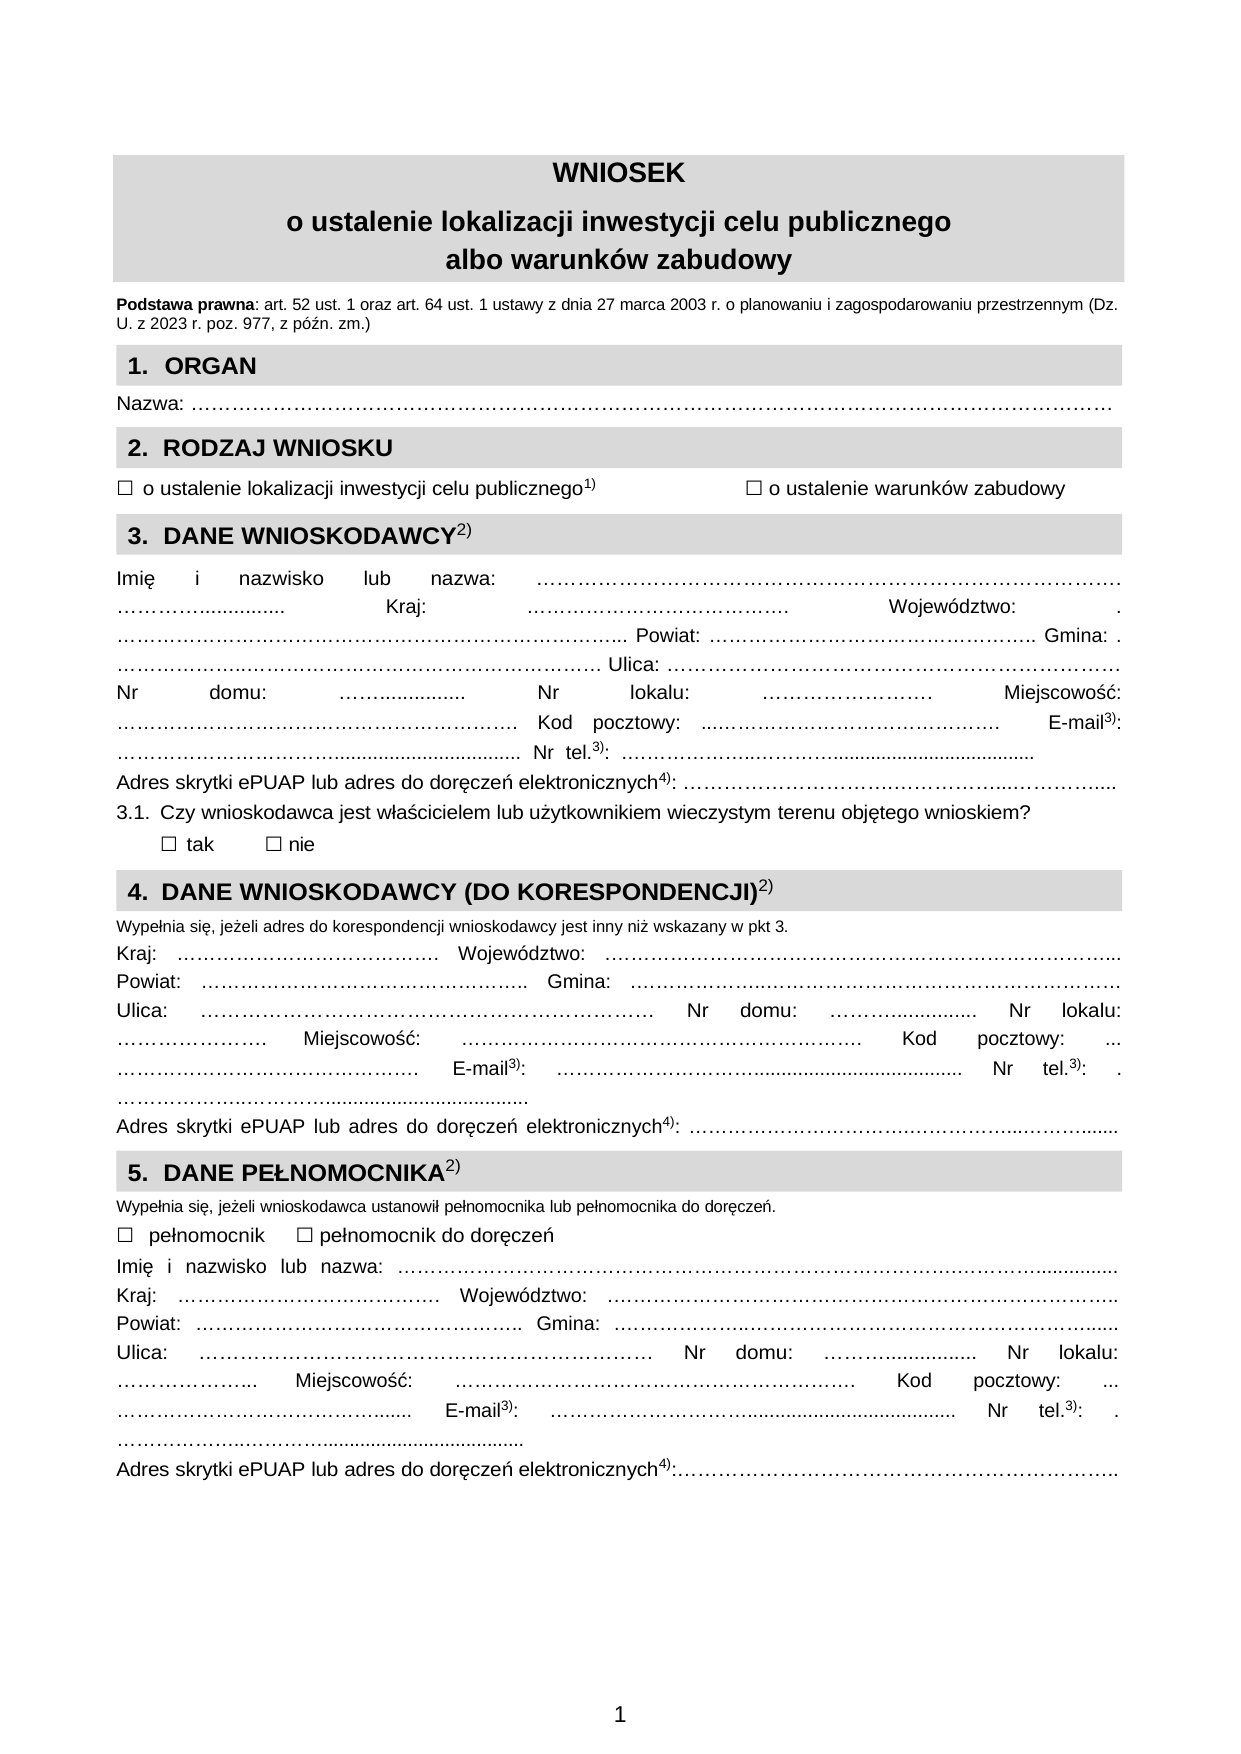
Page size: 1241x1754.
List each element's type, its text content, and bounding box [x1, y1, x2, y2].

text Imię i nazwisko lub nazwa: ………………………………………………………………………….…………............... Kraj: …………………………………. Województwo: .………………………………………………………………….. Powiat: ………………………………………….. Gmina: .………………..……………………………………………...... Ulica: ………………………………………………………… Nr domu: ………................ Nr lokalu: ………………... Miejscowość: ……………………………………………………. Kod pocztowy: ...…………………………………....... E-mail3): …………………………...................................... Nr tel.3): .………………..…………...................................... [116, 1255, 1119, 1450]
text Adres skrytki ePUAP lub adres do doręczeń elektronicznych4):……………………………………………………….. [116, 1456, 1146, 1480]
list pełnomocnik ☐ pełnomocnik do doręczeń [116, 1222, 1146, 1249]
text 3.1. Czy wnioskodawca jest właścicielem lub użytkownikiem wieczystym terenu objętego wnioskiem? [116, 801, 1146, 823]
text Imię i nazwisko lub nazwa: ………………………………………………………………………….…………............... Kraj: …………………………………. Województwo: .…………………………………………………………………... Powiat: ………………………………………….. Gmina: .………………..……………………………………………… Ulica: ………………………………………………………… Nr domu: ……............... Nr lokalu: ……………………. Miejscowość: ……………………………………………………. Kod pocztowy: ...……………………………………. E-mail3): …………………………….................................. Nr tel.3): .………………..…………...................................... [116, 555, 1122, 763]
list tak ☐ nie [160, 831, 1146, 857]
text Adres skrytki ePUAP lub adres do doręczeń elektronicznych4): ………………………….……………...………….... [116, 770, 1146, 794]
text Kraj: …………………………………. Województwo: .…………………………………………………………………... Powiat: ………………………………………….. Gmina: .………………..……………………………………………… Ulica: ………………………………………………………… Nr domu: ………............... Nr lokalu: …………………. Miejscowość: ……………………………………………………. Kod pocztowy: ...………………………………………. E-mail3): …………………………...................................... Nr tel.3): .………………..…………..................................... [116, 942, 1122, 1108]
text Wypełnia się, jeżeli wnioskodawca ustanowił pełnomocnika lub pełnomocnika do doręczeń. [116, 1153, 1146, 1216]
text Podstawa prawna: art. 52 ust. 1 oraz art. 64 ust. 1 ustawy z dnia 27 marca 2003 r. o planowaniu i zagospodarowaniu przestrzennym (Dz. U. z 2023 r. poz. 977, z późn. zm.) [116, 283, 1119, 333]
text Adres skrytki ePUAP lub adres do doręczeń elektronicznych4): …………………………….……………...………....... [116, 1114, 1146, 1138]
list o ustalenie lokalizacji inwestycji celu publicznego1) ☐ o ustalenie warunków zabudowy [116, 431, 1146, 501]
text Nazwa: ……………………………………………………………………………………………………………………… [116, 348, 1146, 414]
text Wypełnia się, jeżeli adres do korespondencji wnioskodawcy jest inny niż wskazany w pkt 3. [116, 873, 1146, 936]
